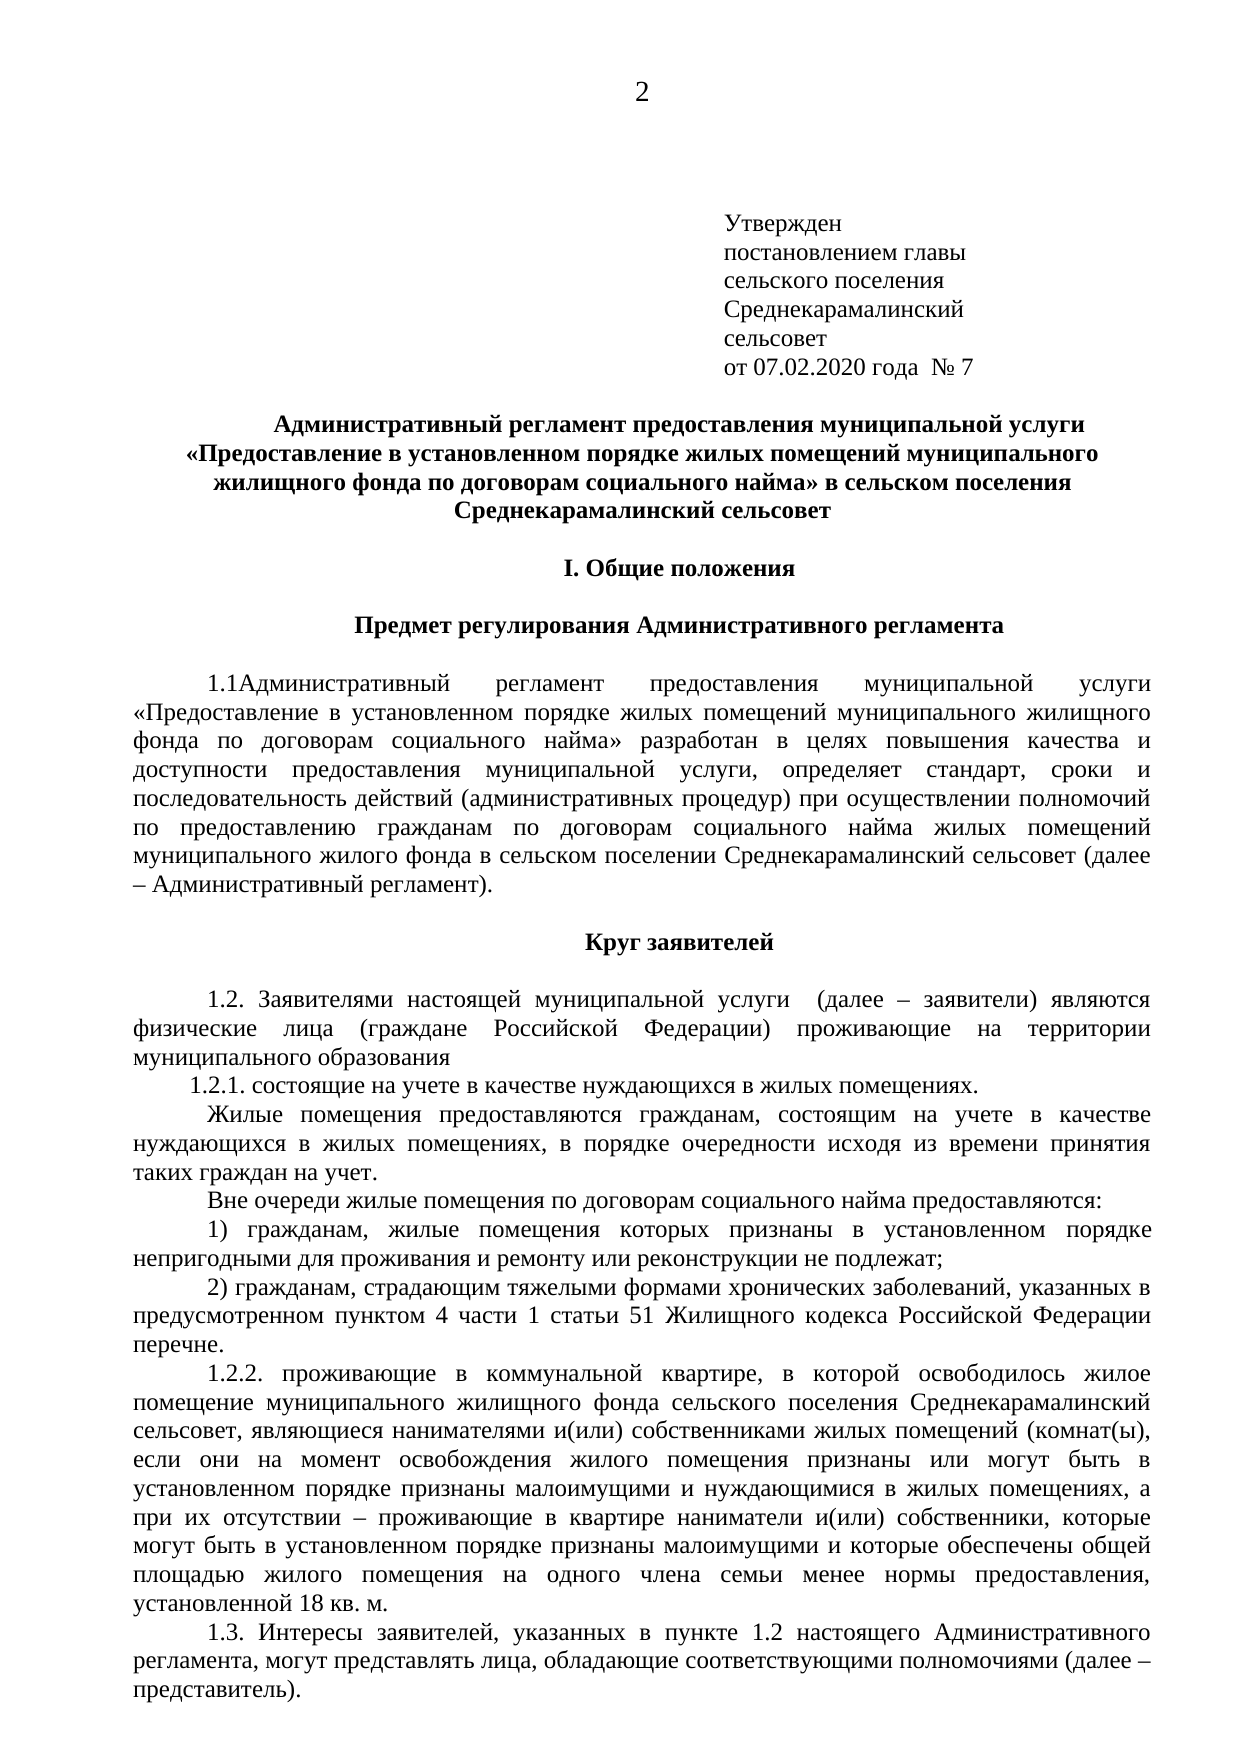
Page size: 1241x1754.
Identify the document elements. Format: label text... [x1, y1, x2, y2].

text 2) гражданам, страдающим тяжелыми формами хронических заболеваний, указанных в предусмотренном пунктом 4 части 1 статьи 51 Жилищного кодекса Российской Федерации перечне. [133, 1272, 1152, 1358]
text I. Общие положения [133, 553, 1152, 582]
text Круг заявителей [133, 927, 1152, 956]
text 1.1Административный регламент предоставления муниципальной услуги «Предоставление в установленном порядке жилых помещений муниципального жилищного фонда по договорам социального найма» разработан в целях повышения качества и доступности предоставления муниципальной услуги, определяет стандарт, сроки и последовательность действий (административных процедур) при осуществлении полномочий по предоставлению гражданам по договорам социального найма жилых помещений муниципального жилого фонда в сельском поселении Среднекарамалинский сельсовет (далее – Административный регламент). [133, 668, 1152, 898]
text Административный регламент предоставления муниципальной услуги «Предоставление в установленном порядке жилых помещений муниципального жилищного фонда по договорам социального найма» в сельском поселения Среднекарамалинский сельсовет [133, 409, 1152, 524]
text 1.2.1. состоящие на учете в качестве нуждающихся в жилых помещениях. [133, 1071, 1152, 1099]
text 1.3. Интересы заявителей, указанных в пункте 1.2 настоящего Административного регламента, могут представлять лица, обладающие соответствующими полномочиями (далее – представитель). [133, 1617, 1152, 1703]
text постановлением главы [723, 237, 1152, 266]
text Вне очереди жилые помещения по договорам социального найма предоставляются: [133, 1186, 1152, 1214]
text 1) гражданам, жилые помещения которых признаны в установленном порядке непригодными для проживания и ремонту или реконструкции не подлежат; [133, 1214, 1152, 1272]
text Утвержден [723, 208, 1152, 237]
text Предмет регулирования Административного регламента [133, 611, 1152, 639]
text Жилые помещения предоставляются гражданам, состоящим на учете в качестве нуждающихся в жилых помещениях, в порядке очередности исходя из времени принятия таких граждан на учет. [133, 1099, 1152, 1186]
text сельского поселения Среднекарамалинский сельсовет [723, 266, 1152, 352]
text от 07.02.2020 года № 7 [723, 352, 1152, 381]
text 1.2.2. проживающие в коммунальной квартире, в которой освободилось жилое помещение муниципального жилищного фонда сельского поселения Среднекарамалинский сельсовет, являющиеся нанимателями и(или) собственниками жилых помещений (комнат(ы), если они на момент освобождения жилого помещения признаны или могут быть в установленном порядке признаны малоимущими и нуждающимися в жилых помещениях, а при их отсутствии – проживающие в квартире наниматели и(или) собственники, которые могут быть в установленном порядке признаны малоимущими и которые обеспечены общей площадью жилого помещения на одного члена семьи менее нормы предоставления, установленной 18 кв. м. [133, 1358, 1152, 1617]
text 1.2. Заявителями настоящей муниципальной услуги (далее – заявители) являются физические лица (граждане Российской Федерации) проживающие на территории муниципального образования [133, 984, 1152, 1071]
